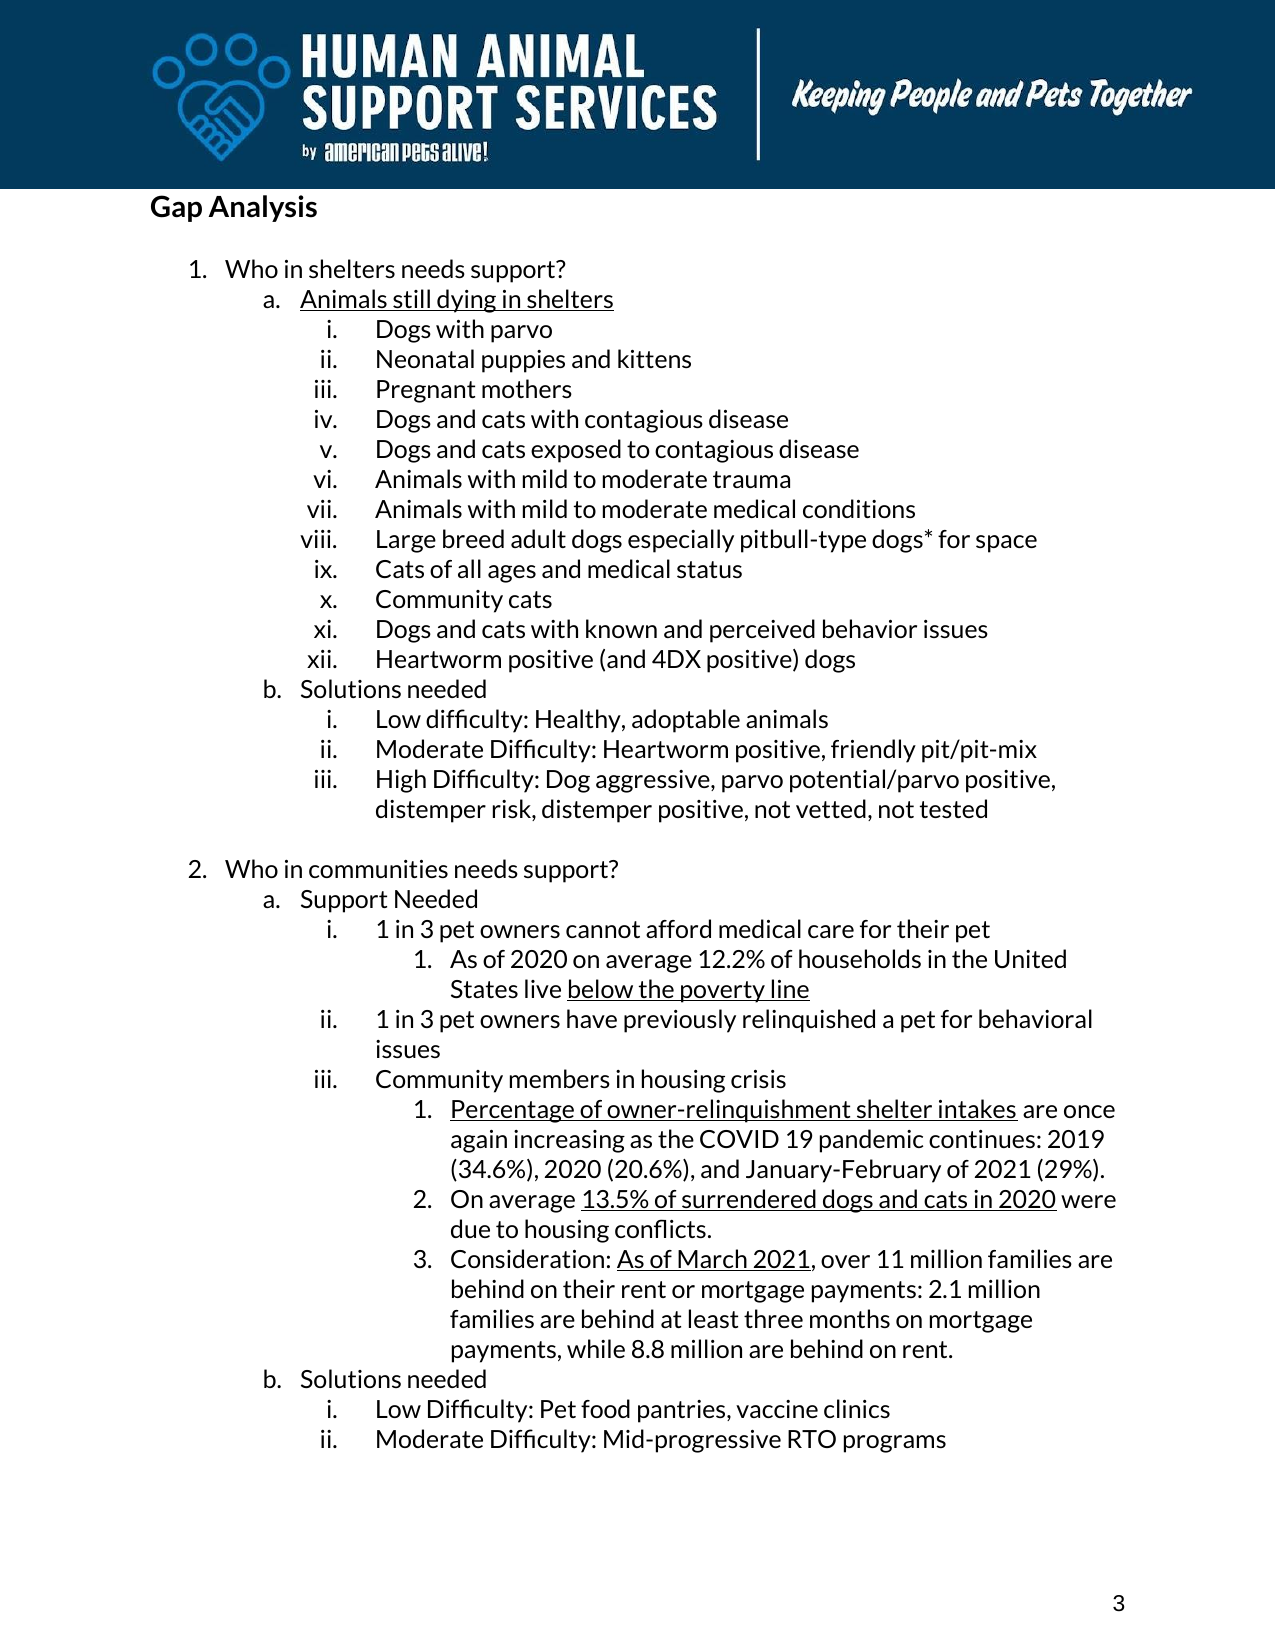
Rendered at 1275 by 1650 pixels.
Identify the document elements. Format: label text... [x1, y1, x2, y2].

list Moderate Difficulty: Heartworm positive, friendly pit/pit-mix [337, 733, 1125, 763]
list Cats of all ages and medical status [337, 553, 1125, 583]
list Heartworm positive (and 4DX positive) dogs [337, 643, 1125, 673]
list Community members in housing crisis [337, 1063, 1125, 1093]
list Dogs and cats exposed to contagious disease [337, 433, 1125, 463]
list Animals still dying in shelters [262, 283, 1125, 313]
list Low Difficulty: Pet food pantries, vaccine clinics [337, 1393, 1125, 1423]
picture [0, 0, 1275, 189]
list Support Needed [262, 883, 1125, 913]
list Neonatal puppies and kittens [337, 343, 1125, 373]
subtitle Gap Analysis [150, 150, 1125, 223]
list Dogs and cats with contagious disease [337, 403, 1125, 433]
list As of 2020 on average 12.2% of households in the United States live below the poverty line [412, 943, 1125, 1003]
list Low difficulty: Healthy, adoptable animals [337, 703, 1125, 733]
list Animals with mild to moderate medical conditions [337, 493, 1125, 523]
list Percentage of owner-relinquishment shelter intakes are once again increasing as the COVID 19 pandemic continues: 2019 (34.6%), 2020 (20.6%), and January-February of 2021 (29%). [412, 1093, 1125, 1183]
list On average 13.5% of surrendered dogs and cats in 2020 were due to housing conflicts. [412, 1183, 1125, 1243]
list Moderate Difficulty: Mid-progressive RTO programs [337, 1423, 1125, 1453]
list Consideration: As of March 2021, over 11 million families are behind on their rent or mortgage payments: 2.1 million families are behind at least three months on mortgage payments, while 8.8 million are behind on rent. [412, 1243, 1125, 1363]
list Who in shelters needs support? [187, 253, 1125, 283]
list Who in communities needs support? [187, 853, 1125, 883]
list 1 in 3 pet owners have previously relinquished a pet for behavioral issues [337, 1003, 1125, 1063]
list Animals with mild to moderate trauma [337, 463, 1125, 493]
list Community cats [337, 583, 1125, 613]
list High Difficulty: Dog aggressive, parvo potential/parvo positive, distemper risk, distemper positive, not vetted, not tested [337, 763, 1125, 823]
list Pregnant mothers [337, 373, 1125, 403]
list Solutions needed [262, 673, 1125, 703]
list Solutions needed [262, 1363, 1125, 1393]
list 1 in 3 pet owners cannot afford medical care for their pet [337, 913, 1125, 943]
list Dogs with parvo [337, 313, 1125, 343]
list Dogs and cats with known and perceived behavior issues [337, 613, 1125, 643]
list Large breed adult dogs especially pitbull-type dogs* for space [337, 523, 1125, 553]
